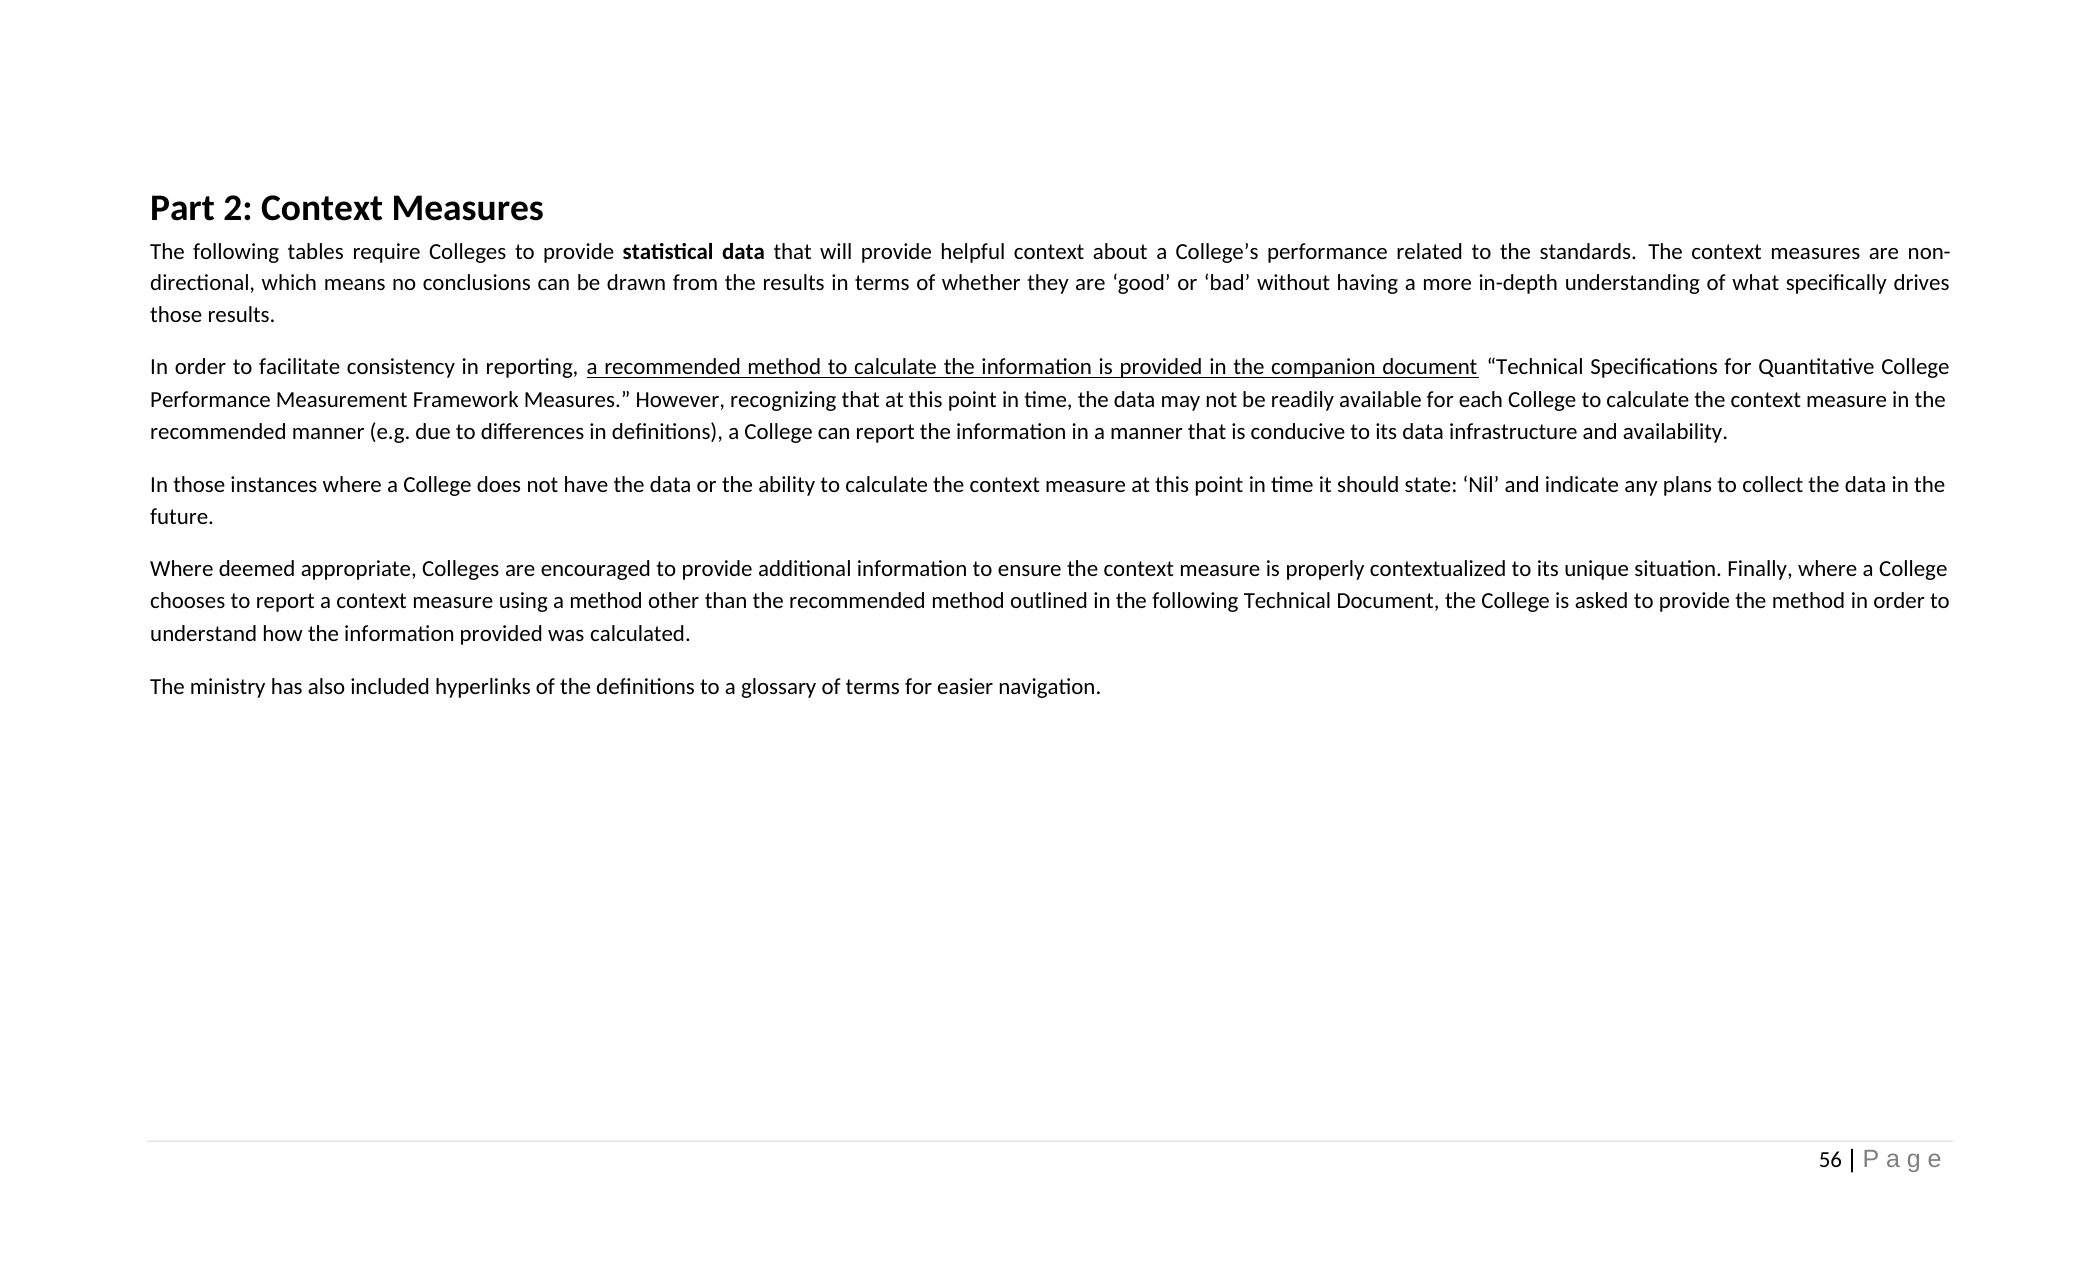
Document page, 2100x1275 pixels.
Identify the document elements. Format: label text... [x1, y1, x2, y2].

text The following tables require Colleges to provide statistical data that will provide helpful context about a College’s performance related to the standards. The context measures are non-directional, which means no conclusions can be drawn from the results in terms of whether they are ‘good’ or ‘bad’ without having a more in-depth understanding of what specifically drives those results. [150, 237, 1951, 328]
text Where deemed appropriate, Colleges are encouraged to provide additional information to ensure the context measure is properly contextualized to its unique situation. Finally, where a College chooses to report a context measure using a method other than the recommended method outlined in the following Technical Document, the College is asked to provide the method in order to understand how the information provided was calculated. [150, 554, 1951, 647]
text In order to facilitate consistency in reporting, a recommended method to calculate the information is provided in the companion document “Technical Specifications for Quantitative College Performance Measurement Framework Measures.” However, recognizing that at this point in time, the data may not be readily available for each College to calculate the context measure in the recommended manner (e.g. due to differences in definitions), a College can report the information in a manner that is conducive to its data infrastructure and availability. [150, 353, 1951, 445]
text The ministry has also included hyperlinks of the definitions to a glossary of terms for easier navigation. [150, 672, 2052, 700]
text In those instances where a College does not have the data or the ability to calculate the context measure at this point in time it should state: ‘Nil’ and indicate any plans to collect the data in the future. [150, 470, 1951, 530]
subtitle Part 2: Context Measures [150, 184, 2052, 230]
